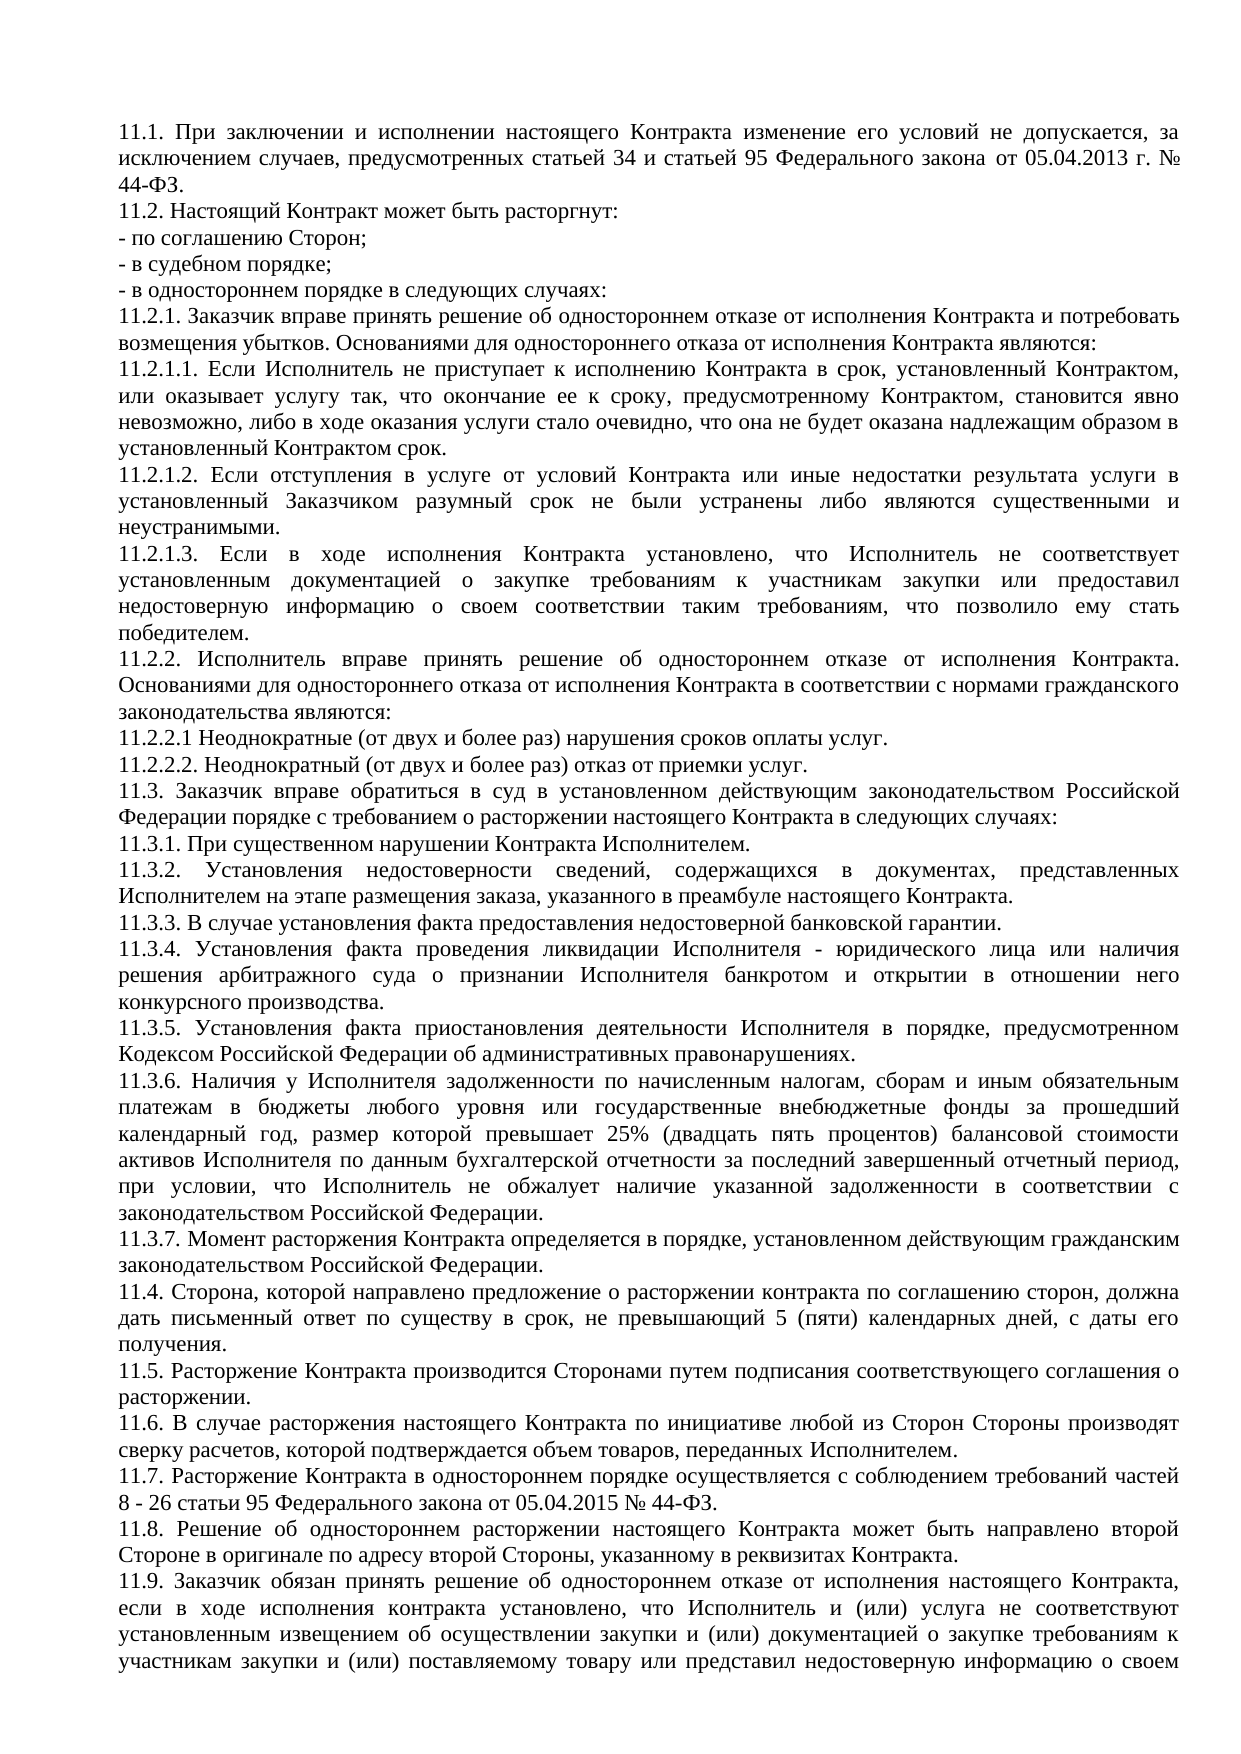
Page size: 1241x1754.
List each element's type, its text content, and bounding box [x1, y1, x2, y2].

text 11.3.2. Установления недостоверности сведений, содержащихся в документах, представленных Исполнителем на этапе размещения заказа, указанного в преамбуле настоящего Контракта. [118, 856, 1181, 909]
text 11.3.7. Момент расторжения Контракта определяется в порядке, установленном действующим гражданским законодательством Российской Федерации. [118, 1225, 1181, 1278]
text 11.2. Настоящий Контракт может быть расторгнут: [118, 197, 1181, 223]
text 11.2.2. Исполнитель вправе принять решение об одностороннем отказе от исполнения Контракта. Основаниями для одностороннего отказа от исполнения Контракта в соответствии с нормами гражданского законодательства являются: [118, 645, 1181, 724]
text 11.3.6. Наличия у Исполнителя задолженности по начисленным налогам, сборам и иным обязательным платежам в бюджеты любого уровня или государственные внебюджетные фонды за прошедший календарный год, размер которой превышает 25% (двадцать пять процентов) балансовой стоимости активов Исполнителя по данным бухгалтерской отчетности за последний завершенный отчетный период, при условии, что Исполнитель не обжалует наличие указанной задолженности в соответствии с законодательством Российской Федерации. [118, 1067, 1181, 1225]
text 11.3.1. При существенном нарушении Контракта Исполнителем. [118, 830, 1181, 856]
text 11.3.5. Установления факта приостановления деятельности Исполнителя в порядке, предусмотренном Кодексом Российской Федерации об административных правонарушениях. [118, 1014, 1181, 1067]
text - в одностороннем порядке в следующих случаях: [118, 276, 1181, 303]
text 11.2.1.3. Если в ходе исполнения Контракта установлено, что Исполнитель не соответствует установленным документацией о закупке требованиям к участникам закупки или предоставил недостоверную информацию о своем соответствии таким требованиям, что позволило ему стать победителем. [118, 540, 1181, 645]
text 11.6. В случае расторжения настоящего Контракта по инициативе любой из Сторон Стороны производят сверку расчетов, которой подтверждается объем товаров, переданных Исполнителем. [118, 1409, 1181, 1462]
text - в судебном порядке; [118, 250, 1181, 276]
text - по соглашению Сторон; [118, 223, 1181, 250]
text 11.3.4. Установления факта проведения ликвидации Исполнителя - юридического лица или наличия решения арбитражного суда о признании Исполнителя банкротом и открытии в отношении него конкурсного производства. [118, 935, 1181, 1014]
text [118, 1568, 1181, 1673]
text 11.3. Заказчик вправе обратиться в суд в установленном действующим законодательством Российской Федерации порядке с требованием о расторжении настоящего Контракта в следующих случаях: [118, 777, 1181, 830]
text 11.2.2.1 Неоднократные (от двух и более раз) нарушения сроков оплаты услуг. [118, 724, 1181, 751]
text 11.5. Расторжение Контракта производится Сторонами путем подписания соответствующего соглашения о расторжении. [118, 1357, 1181, 1409]
text 11.4. Сторона, которой направлено предложение о расторжении контракта по соглашению сторон, должна дать письменный ответ по существу в срок, не превышающий 5 (пяти) календарных дней, с даты его получения. [118, 1278, 1181, 1357]
text 11.8. Решение об одностороннем расторжении настоящего Контракта может быть направлено второй Стороне в оригинале по адресу второй Стороны, указанному в реквизитах Контракта. [118, 1515, 1181, 1568]
text 11.2.1. Заказчик вправе принять решение об одностороннем отказе от исполнения Контракта и потребовать возмещения убытков. Основаниями для одностороннего отказа от исполнения Контракта являются: [118, 303, 1181, 355]
text 11.7. Расторжение Контракта в одностороннем порядке осуществляется с соблюдением требований частей 8 - 26 статьи 95 Федерального закона от 05.04.2015 № 44-ФЗ. [118, 1462, 1181, 1515]
text 11.3.3. В случае установления факта предоставления недостоверной банковской гарантии. [118, 909, 1181, 935]
text 11.2.2.2. Неоднократный (от двух и более раз) отказ от приемки услуг. [118, 751, 1181, 777]
text 11.2.1.1. Если Исполнитель не приступает к исполнению Контракта в срок, установленный Контрактом, или оказывает услугу так, что окончание ее к сроку, предусмотренному Контрактом, становится явно невозможно, либо в ходе оказания услуги стало очевидно, что она не будет оказана надлежащим образом в установленный Контрактом срок. [118, 355, 1181, 461]
text 11.2.1.2. Если отступления в услуге от условий Контракта или иные недостатки результата услуги в установленный Заказчиком разумный срок не были устранены либо являются существенными и неустранимыми. [118, 461, 1181, 540]
text 11.1. При заключении и исполнении настоящего Контракта изменение его условий не допускается, за исключением случаев, предусмотренных статьей 34 и статьей 95 Федерального закона от 05.04.2013 г. № 44-ФЗ. [118, 118, 1181, 197]
